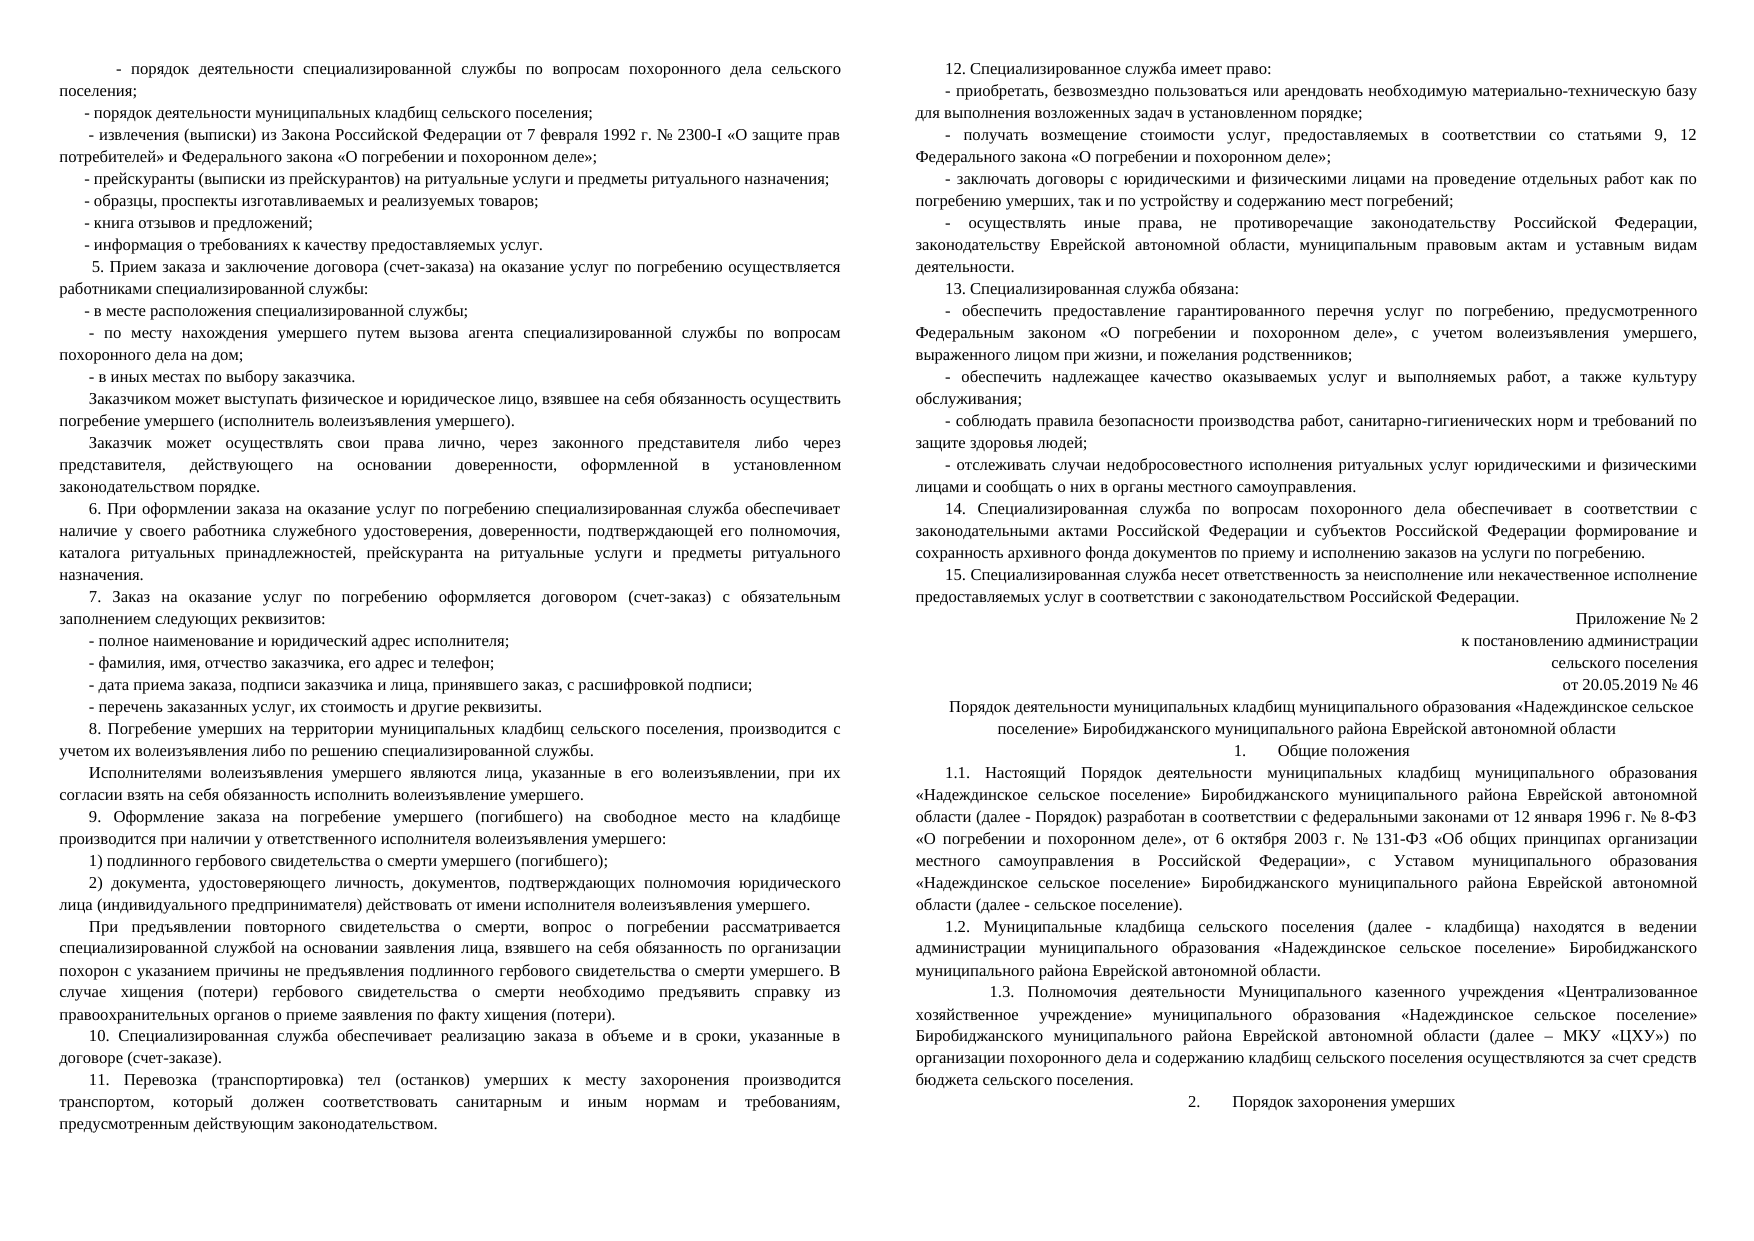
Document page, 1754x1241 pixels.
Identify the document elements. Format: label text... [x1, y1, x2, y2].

text 11. Перевозка (транспортировка) тел (останков) умерших к месту захоронения производится транспортом, который должен соответствовать санитарным и иным нормам и требованиям, предусмотренным действующим законодательством. [59, 1070, 842, 1133]
text Заказчиком может выступать физическое и юридическое лицо, взявшее на себя обязанность осуществить погребение умершего (исполнитель волеизъявления умершего). [59, 389, 842, 430]
text 10. Специализированная служба обеспечивает реализацию заказа в объеме и в сроки, указанные в договоре (счет-заказе). [59, 1026, 842, 1067]
text - заключать договоры с юридическими и физическими лицами на проведение отдельных работ как по погребению умерших, так и по устройству и содержанию мест погребений; [915, 169, 1698, 210]
text 2) документа, удостоверяющего личность, документов, подтверждающих полномочия юридического лица (индивидуального предпринимателя) действовать от имени исполнителя волеизъявления умершего. [59, 872, 842, 913]
text - прейскуранты (выписки из прейскурантов) на ритуальные услуги и предметы ритуального назначения; [59, 169, 842, 188]
text 1.3. Полномочия деятельности Муниципального казенного учреждения «Централизованное хозяйственное учреждение» муниципального образования «Надеждинское сельское поселение» Биробиджанского муниципального района Еврейской автономной области (далее – МКУ «ЦХУ») по организации похоронного дела и содержанию кладбищ сельского поселения осуществляются за счет средств бюджета сельского поселения. [915, 982, 1698, 1089]
text - перечень заказанных услуг, их стоимость и другие реквизиты. [59, 697, 842, 716]
text 12. Специализированное служба имеет право: [915, 59, 1698, 78]
text - порядок деятельности специализированной службы по вопросам похоронного дела сельского поселения; [59, 59, 842, 100]
text - извлечения (выписки) из Закона Российской Федерации от 7 февраля 1992 г. № 2300-I «О защите прав потребителей» и Федерального закона «О погребении и похоронном деле»; [59, 125, 842, 166]
text 5. Прием заказа и заключение договора (счет-заказа) на оказание услуг по погребению осуществляется работниками специализированной службы: [59, 257, 842, 298]
text 13. Специализированная служба обязана: [915, 279, 1698, 298]
text - дата приема заказа, подписи заказчика и лица, принявшего заказ, с расшифровкой подписи; [59, 674, 842, 694]
text При предъявлении повторного свидетельства о смерти, вопрос о погребении рассматривается специализированной службой на основании заявления лица, взявшего на себя обязанность по организации похорон с указанием причины не предъявления подлинного гербового свидетельства о смерти умершего. В случае хищения (потери) гербового свидетельства о смерти необходимо предъявить справку из правоохранительных органов о приеме заявления по факту хищения (потери). [59, 916, 842, 1023]
text 7. Заказ на оказание услуг по погребению оформляется договором (счет-заказ) с обязательным заполнением следующих реквизитов: [59, 587, 842, 628]
text Порядок деятельности муниципальных кладбищ муниципального образования «Надеждинское сельское поселение» Биробиджанского муниципального района Еврейской автономной области [915, 697, 1698, 738]
text - порядок деятельности муниципальных кладбищ сельского поселения; [59, 103, 842, 122]
text 1.2. Муниципальные кладбища сельского поселения (далее - кладбища) находятся в ведении администрации муниципального образования «Надеждинское сельское поселение» Биробиджанского муниципального района Еврейской автономной области. [915, 916, 1698, 979]
text 15. Специализированная служба несет ответственность за неисполнение или некачественное исполнение предоставляемых услуг в соответствии с законодательством Российской Федерации. [915, 565, 1698, 606]
text Приложение № 2 [915, 609, 1698, 628]
text - книга отзывов и предложений; [59, 213, 842, 232]
text - осуществлять иные права, не противоречащие законодательству Российской Федерации, законодательству Еврейской автономной области, муниципальным правовым актам и уставным видам деятельности. [915, 213, 1698, 276]
text от 20.05.2019 № 46 [915, 674, 1698, 694]
text - информация о требованиях к качеству предоставляемых услуг. [59, 235, 842, 254]
text 1) подлинного гербового свидетельства о смерти умершего (погибшего); [59, 850, 842, 869]
text - соблюдать правила безопасности производства работ, санитарно-гигиенических норм и требований по защите здоровья людей; [915, 411, 1698, 452]
text Исполнителями волеизъявления умершего являются лица, указанные в его волеизъявлении, при их согласии взять на себя обязанность исполнить волеизъявление умершего. [59, 762, 842, 804]
text 1. Общие положения [915, 741, 1698, 760]
text - обеспечить надлежащее качество оказываемых услуг и выполняемых работ, а также культуру обслуживания; [915, 367, 1698, 408]
text - обеспечить предоставление гарантированного перечня услуг по погребению, предусмотренного Федеральным законом «О погребении и похоронном деле», с учетом волеизъявления умершего, выраженного лицом при жизни, и пожелания родственников; [915, 301, 1698, 364]
text - полное наименование и юридический адрес исполнителя; [59, 631, 842, 650]
text - получать возмещение стоимости услуг, предоставляемых в соответствии со статьями 9, 12 Федерального закона «О погребении и похоронном деле»; [915, 125, 1698, 166]
text - в месте расположения специализированной службы; [59, 301, 842, 320]
text сельского поселения [915, 653, 1698, 672]
text 6. При оформлении заказа на оказание услуг по погребению специализированная служба обеспечивает наличие у своего работника служебного удостоверения, доверенности, подтверждающей его полномочия, каталога ритуальных принадлежностей, прейскуранта на ритуальные услуги и предметы ритуального назначения. [59, 499, 842, 584]
text - образцы, проспекты изготавливаемых и реализуемых товаров; [59, 191, 842, 210]
text - в иных местах по выбору заказчика. [59, 367, 842, 386]
text 8. Погребение умерших на территории муниципальных кладбищ сельского поселения, производится с учетом их волеизъявления либо по решению специализированной службы. [59, 718, 842, 760]
text - фамилия, имя, отчество заказчика, его адрес и телефон; [59, 653, 842, 672]
text - приобретать, безвозмездно пользоваться или арендовать необходимую материально-техническую базу для выполнения возложенных задач в установленном порядке; [915, 81, 1698, 122]
text - по месту нахождения умершего путем вызова агента специализированной службы по вопросам похоронного дела на дом; [59, 323, 842, 364]
text 14. Специализированная служба по вопросам похоронного дела обеспечивает в соответствии с законодательными актами Российской Федерации и субъектов Российской Федерации формирование и сохранность архивного фонда документов по приему и исполнению заказов на услуги по погребению. [915, 499, 1698, 562]
text к постановлению администрации [915, 631, 1698, 650]
text 9. Оформление заказа на погребение умершего (погибшего) на свободное место на кладбище производится при наличии у ответственного исполнителя волеизъявления умершего: [59, 806, 842, 848]
text 2. Порядок захоронения умерших [915, 1092, 1698, 1111]
text Заказчик может осуществлять свои права лично, через законного представителя либо через представителя, действующего на основании доверенности, оформленной в установленном законодательством порядке. [59, 433, 842, 496]
text - отслеживать случаи недобросовестного исполнения ритуальных услуг юридическими и физическими лицами и сообщать о них в органы местного самоуправления. [915, 455, 1698, 496]
text 1.1. Настоящий Порядок деятельности муниципальных кладбищ муниципального образования «Надеждинское сельское поселение» Биробиджанского муниципального района Еврейской автономной области (далее - Порядок) разработан в соответствии с федеральными законами от 12 января 1996 г. № 8-ФЗ «О погребении и похоронном деле», от 6 октября 2003 г. № 131-ФЗ «Об общих принципах организации местного самоуправления в Российской Федерации», с Уставом муниципального образования «Надеждинское сельское поселение» Биробиджанского муниципального района Еврейской автономной области (далее - сельское поселение). [915, 762, 1698, 913]
